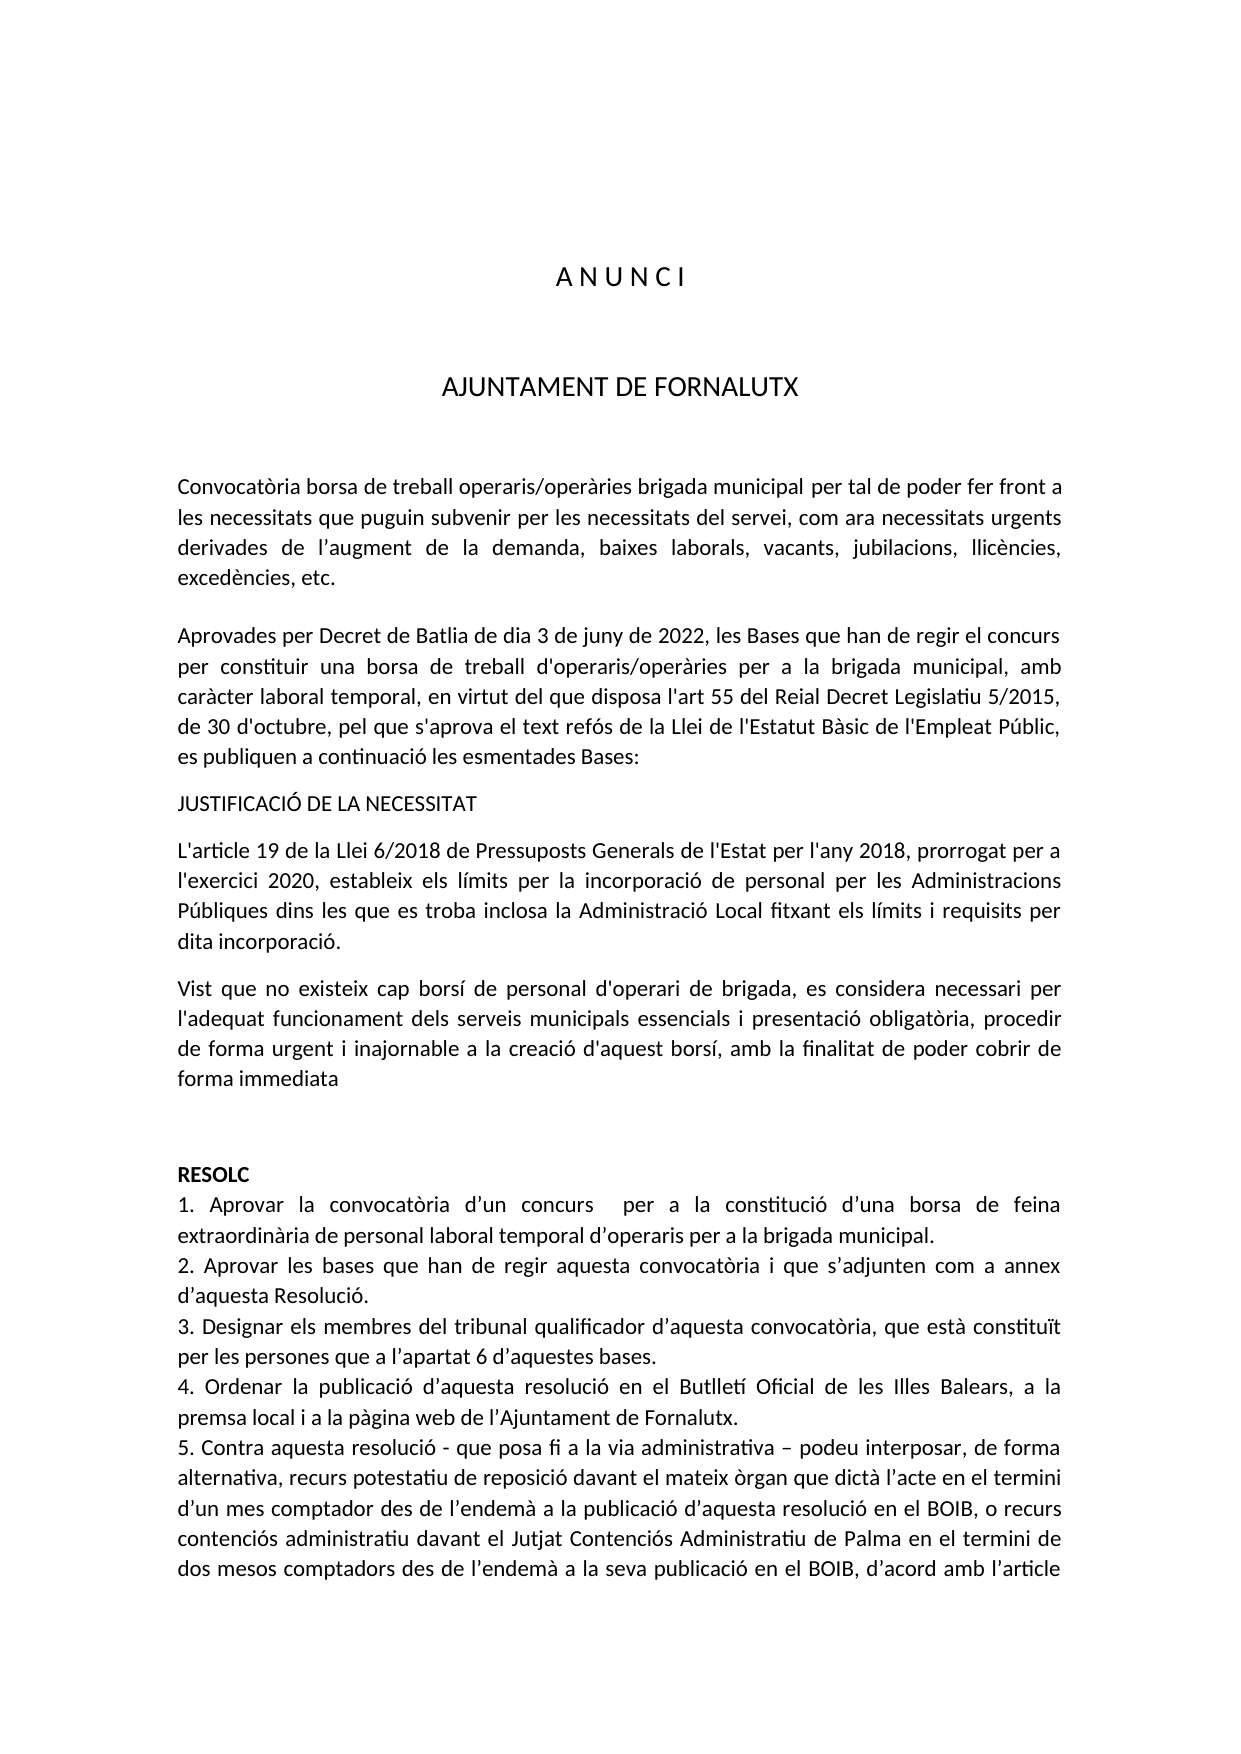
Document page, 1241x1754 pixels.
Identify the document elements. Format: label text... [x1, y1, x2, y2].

text Convocatòria borsa de treball operaris/operàries brigada municipal per tal de poder fer front a les necessitats que puguin subvenir per les necessitats del servei, com ara necessitats urgents derivades de l’augment de la demanda, baixes laborals, vacants, jubilacions, llicències, excedències, etc. [177, 470, 1063, 591]
text 2. Aprovar les bases que han de regir aquesta convocatòria i que s’adjunten com a annex d’aquesta Resolució. [177, 1249, 1063, 1309]
text Vist que no existeix cap borsí de personal d'operari de brigada, es considera necessari per l'adequat funcionament dels serveis municipals essencials i presentació obligatòria, procedir de forma urgent i inajornable a la creació d'aquest borsí, amb la finalitat de poder cobrir de forma immediata [177, 974, 1063, 1092]
text Aprovades per Decret de Batlia de dia 3 de juny de 2022, les Bases que han de regir el concurs per constituir una borsa de treball d'operaris/operàries per a la brigada municipal, amb caràcter laboral temporal, en virtut del que disposa l'art 55 del Reial Decret Legislatiu 5/2015, de 30 d'octubre, pel que s'aprova el text refós de la Llei de l'Estatut Bàsic de l'Empleat Públic, es publiquen a continuació les esmentades Bases: [177, 622, 1063, 770]
text L'article 19 de la Llei 6/2018 de Pressuposts Generals de l'Estat per l'any 2018, prorrogat per a l'exercici 2020, estableix els límits per la incorporació de personal per les Administracions Públiques dins les que es troba inclosa la Administració Local fitxant els límits i requisits per dita incorporació. [177, 836, 1063, 955]
text 1. Aprovar la convocatòria d’un concurs per a la constitució d’una borsa de feina extraordinària de personal laboral temporal d’operaris per a la brigada municipal. [177, 1188, 1063, 1249]
text A N U N C I [177, 258, 1063, 293]
text 3. Designar els membres del tribunal qualificador d’aquesta convocatòria, que està constituït per les persones que a l’apartat 6 d’aquestes bases. [177, 1309, 1063, 1370]
text RESOLC [177, 1158, 1063, 1188]
text JUSTIFICACIÓ DE LA NECESSITAT [177, 789, 1063, 817]
text AJUNTAMENT DE FORNALUTX [177, 368, 1063, 404]
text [177, 1431, 1063, 1582]
text 4. Ordenar la publicació d’aquesta resolució en el Butlletí Oficial de les Illes Balears, a la premsa local i a la pàgina web de l’Ajuntament de Fornalutx. [177, 1370, 1063, 1431]
